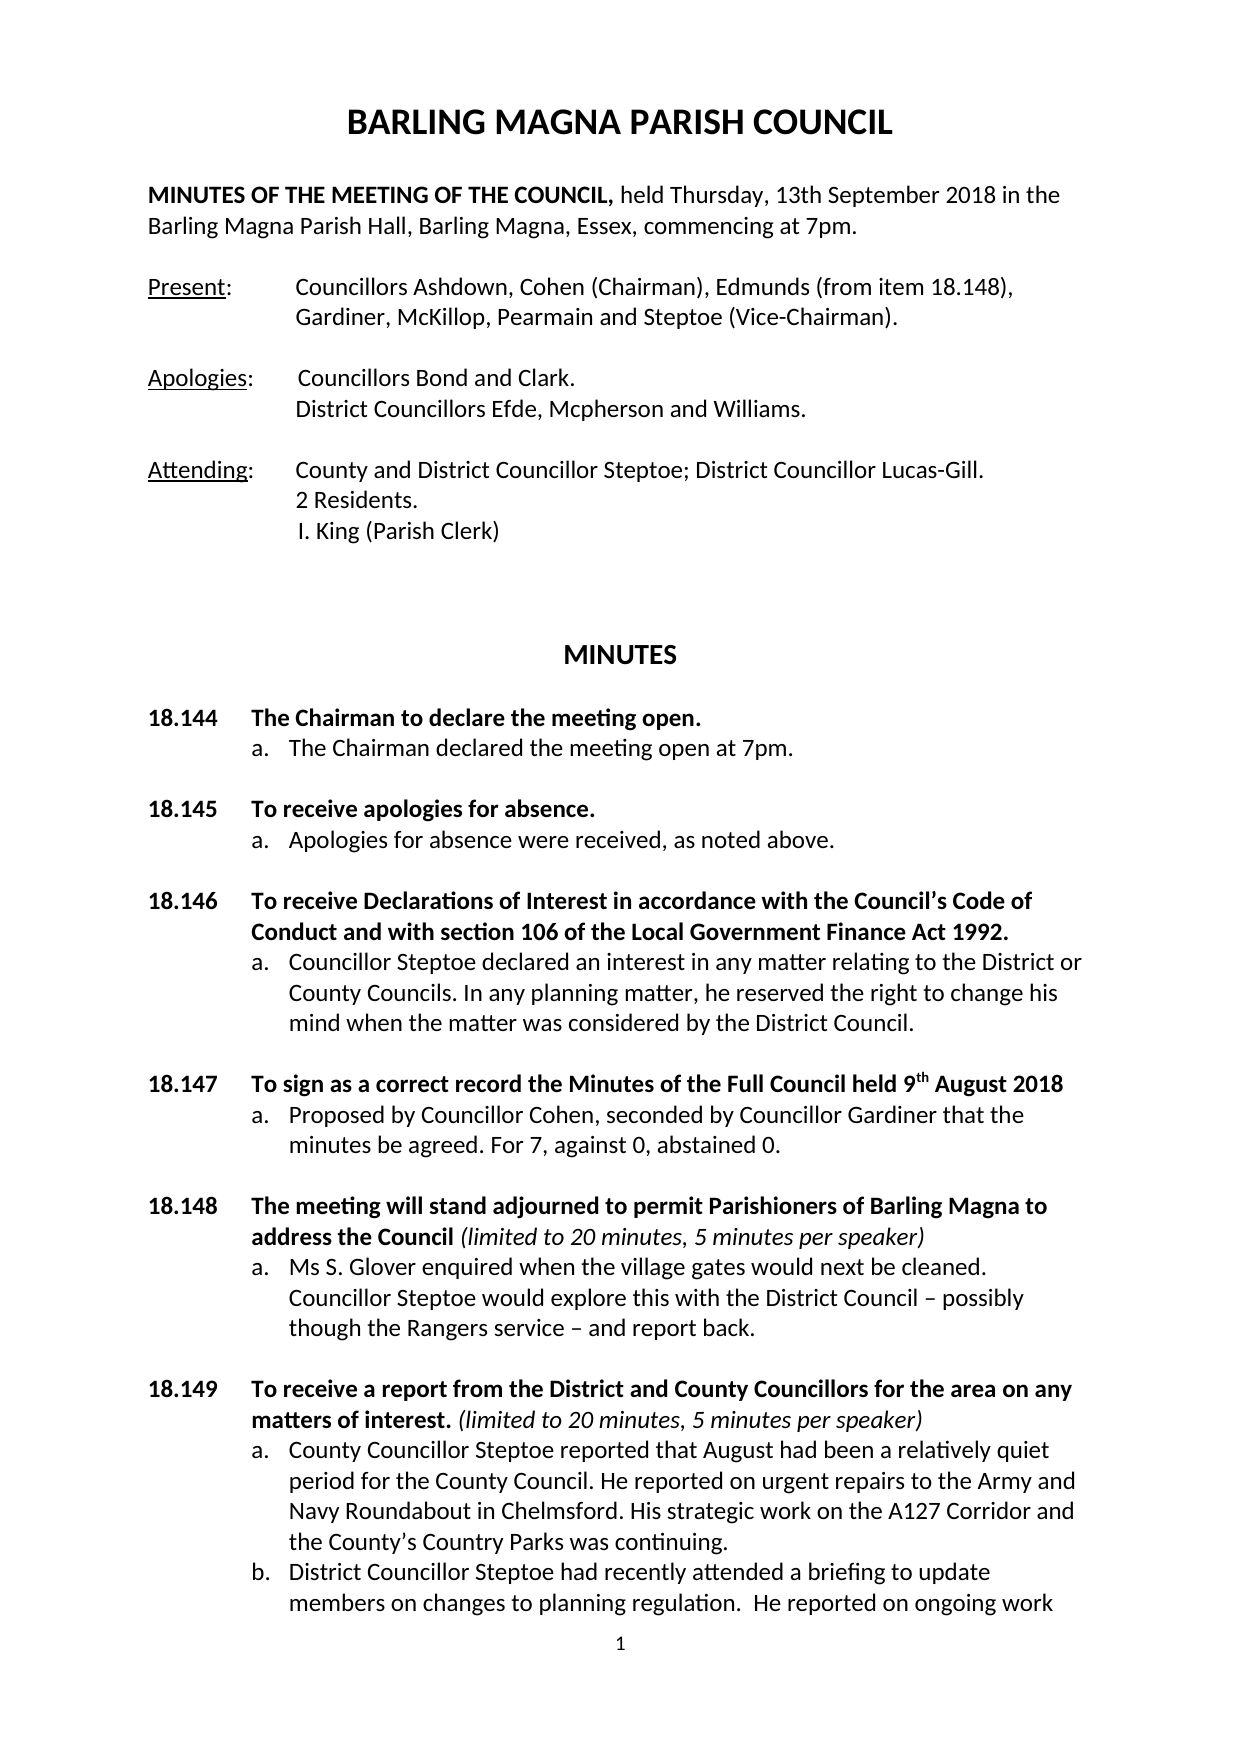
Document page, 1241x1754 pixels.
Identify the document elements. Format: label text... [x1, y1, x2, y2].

text Apologies: Councillors Bond and Clark. [148, 362, 1092, 393]
list The meeting will stand adjourned to permit Parishioners of Barling Magna to address the Council (limited to 20 minutes, 5 minutes per speaker) [148, 1190, 1092, 1251]
list The Chairman declared the meeting open at 7pm. [251, 732, 1092, 763]
list Councillor Steptoe declared an interest in any matter relating to the District or County Councils. In any planning matter, he reserved the right to change his mind when the matter was considered by the District Council. [251, 946, 1092, 1038]
text MINUTES [148, 636, 1092, 671]
subtitle BARLING MAGNA PARISH COUNCIL [148, 98, 1092, 144]
text 2 Residents. [148, 484, 1092, 515]
list The Chairman to declare the meeting open. [148, 702, 1092, 732]
list Apologies for absence were received, as noted above. [251, 824, 1092, 854]
list To receive apologies for absence. [148, 793, 1092, 824]
text MINUTES OF THE MEETING OF THE COUNCIL, held Thursday, 13th September 2018 in the Barling Magna Parish Hall, Barling Magna, Essex, commencing at 7pm. [148, 179, 1092, 240]
list Proposed by Councillor Cohen, seconded by Councillor Gardiner that the minutes be agreed. For 7, against 0, abstained 0. [251, 1099, 1092, 1160]
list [251, 1557, 1092, 1618]
text I. King (Parish Clerk) [148, 515, 1092, 546]
list To receive a report from the District and County Councillors for the area on any matters of interest. (limited to 20 minutes, 5 minutes per speaker) [148, 1373, 1092, 1434]
text District Councillors Efde, Mcpherson and Williams. [220, 393, 1092, 423]
text Attending: County and District Councillor Steptoe; District Councillor Lucas-Gill. [148, 454, 1092, 484]
list Ms S. Glover enquired when the village gates would next be cleaned. Councillor Steptoe would explore this with the District Council – possibly though the Rangers service – and report back. [251, 1251, 1092, 1343]
text Present: Councillors Ashdown, Cohen (Chairman), Edmunds (from item 18.148), Gardiner, McKillop, Pearmain and Steptoe (Vice-Chairman). [148, 271, 1092, 332]
list County Councillor Steptoe reported that August had been a relatively quiet period for the County Council. He reported on urgent repairs to the Army and Navy Roundabout in Chelmsford. His strategic work on the A127 Corridor and the County’s Country Parks was continuing. [251, 1434, 1092, 1557]
list To receive Declarations of Interest in accordance with the Council’s Code of Conduct and with section 106 of the Local Government Finance Act 1992. [148, 885, 1092, 946]
list To sign as a correct record the Minutes of the Full Council held 9th August 2018 [148, 1068, 1092, 1099]
